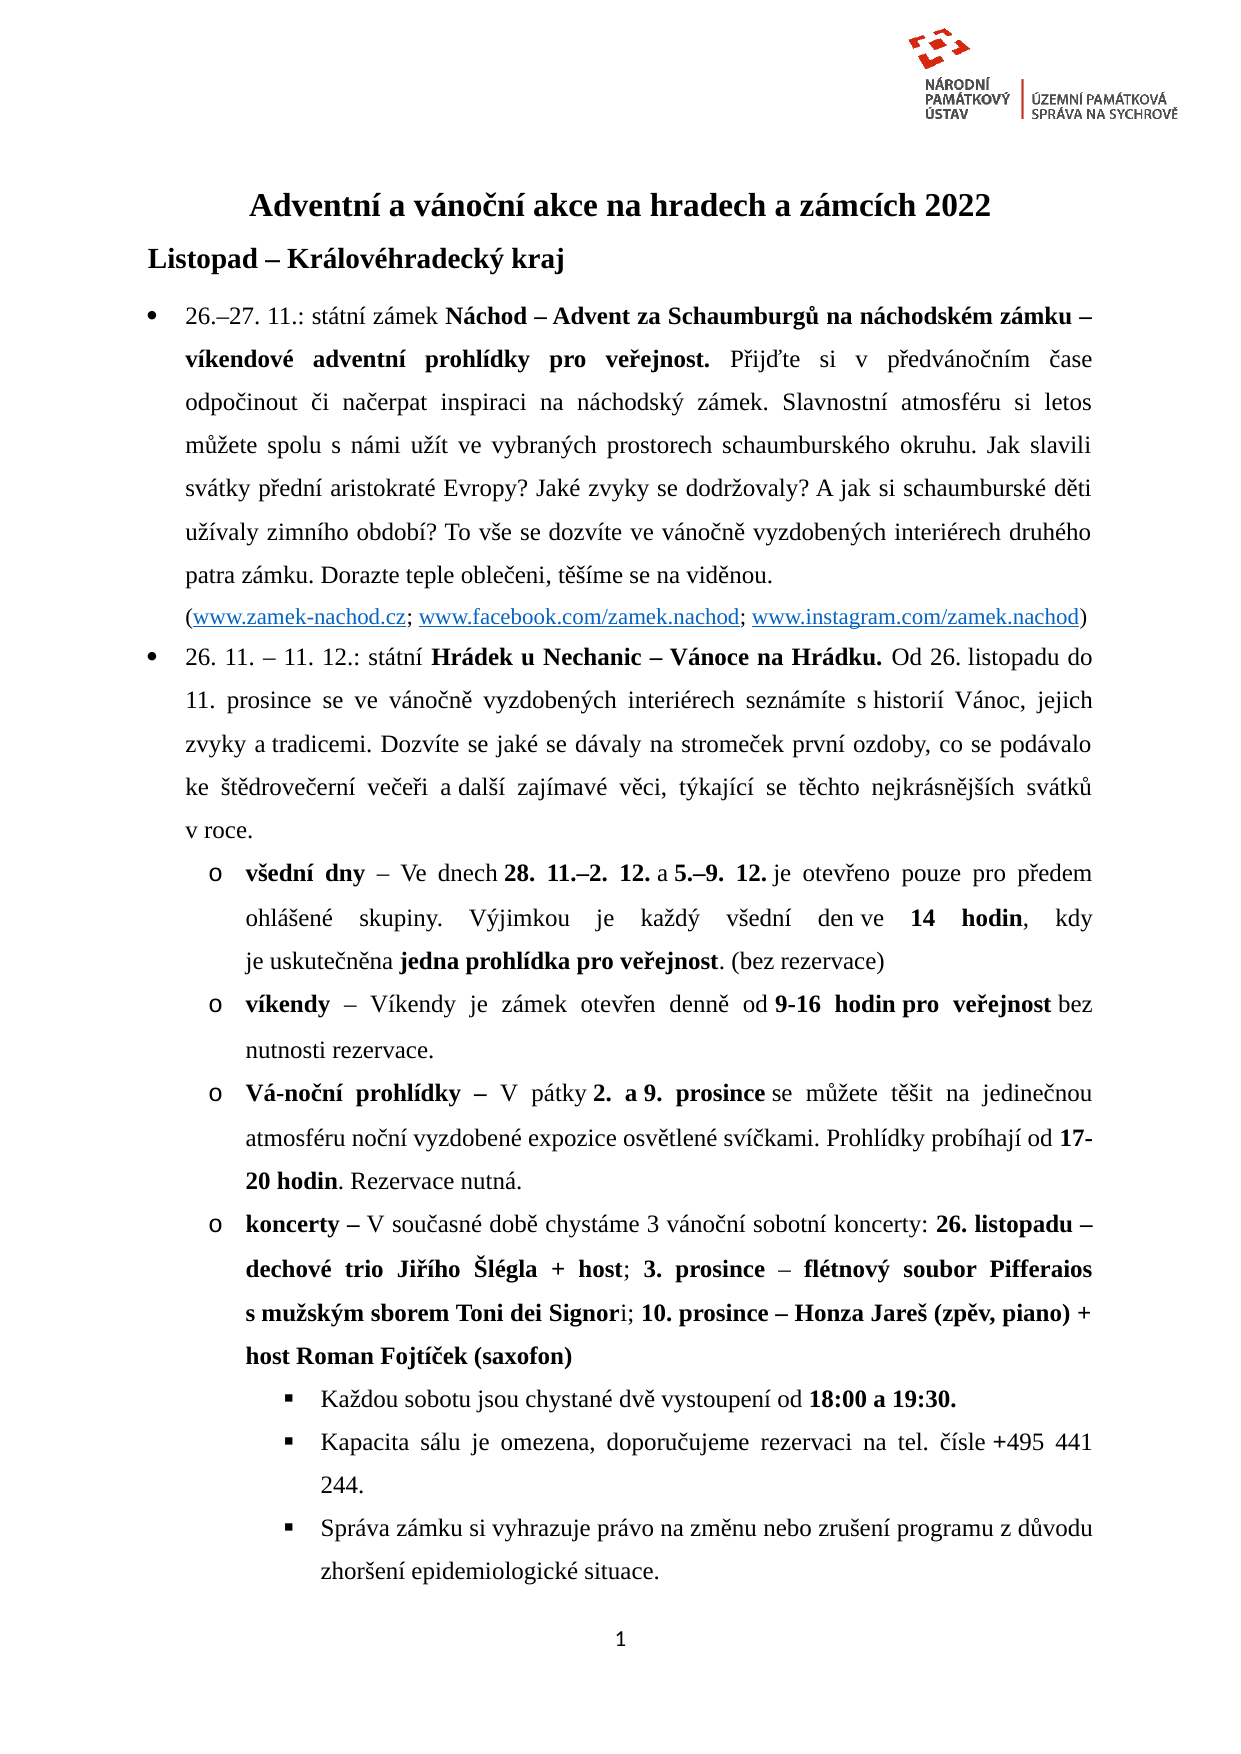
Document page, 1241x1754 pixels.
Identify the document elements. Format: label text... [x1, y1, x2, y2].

list 26. 11. – 11. 12.: státní Hrádek u Nechanic – Vánoce na Hrádku. Od 26. listopadu do 11. prosince se ve vánočně vyzdobených interiérech seznámíte s historií Vánoc, jejich zvyky a tradicemi. Dozvíte se jaké se dávaly na stromeček první ozdoby, co se podávalo ke štědrovečerní večeři a další zajímavé věci, týkající se těchto nejkrásnějších svátků v roce. [148, 642, 1093, 844]
list Každou sobotu jsou chystané dvě vystoupení od 18:00 a 19:30. [283, 1384, 1093, 1413]
list koncerty – V současné době chystáme 3 vánoční sobotní koncerty: 26. listopadu – dechové trio Jiřího Šlégla + host; 3. prosince – flétnový soubor Pifferaios s mužským sborem Toni dei Signori; 10. prosince – Honza Jareš (zpěv, piano) + host Roman Fojtíček (saxofon) [208, 1209, 1093, 1369]
list 26.–27. 11.: státní zámek Náchod – Advent za Schaumburgů na náchodském zámku – víkendové adventní prohlídky pro veřejnost. Přijďte si v předvánočním čase odpočinout či načerpat inspiraci na náchodský zámek. Slavnostní atmosféru si letos můžete spolu s námi užít ve vybraných prostorech schaumburského okruhu. Jak slavili svátky přední aristokraté Evropy? Jaké zvyky se dodržovaly? A jak si schaumburské děti užívaly zimního období? To vše se dozvíte ve vánočně vyzdobených interiérech druhého patra zámku. Dorazte teple oblečeni, těšíme se na viděnou. [148, 301, 1093, 588]
picture [908, 28, 1178, 119]
text Adventní a vánoční akce na hradech a zámcích 2022 [148, 185, 1093, 223]
list Kapacita sálu je omezena, doporučujeme rezervaci na tel. čísle +495 441 244. [283, 1427, 1093, 1499]
list Vá-noční prohlídky – V pátky 2. a 9. prosince se můžete těšit na jedinečnou atmosféru noční vyzdobené expozice osvětlené svíčkami. Prohlídky probíhají od 17-20 hodin. Rezervace nutná. [208, 1078, 1093, 1195]
list všední dny – Ve dnech 28. 11.–2. 12. a 5.–9. 12. je otevřeno pouze pro předem ohlášené skupiny. Výjimkou je každý všední den ve 14 hodin, kdy je uskutečněna jedna prohlídka pro veřejnost. (bez rezervace) [208, 858, 1093, 975]
list (www.zamek-nachod.cz; www.facebook.com/zamek.nachod; www.instagram.com/zamek.nachod) [185, 603, 1093, 629]
subtitle Listopad – Královéhradecký kraj [148, 242, 1093, 275]
list Správa zámku si vyhrazuje právo na změnu nebo zrušení programu z důvodu zhoršení epidemiologické situace. [283, 1513, 1093, 1585]
list víkendy – Víkendy je zámek otevřen denně od 9-16 hodin pro veřejnost bez nutnosti rezervace. [208, 989, 1093, 1063]
